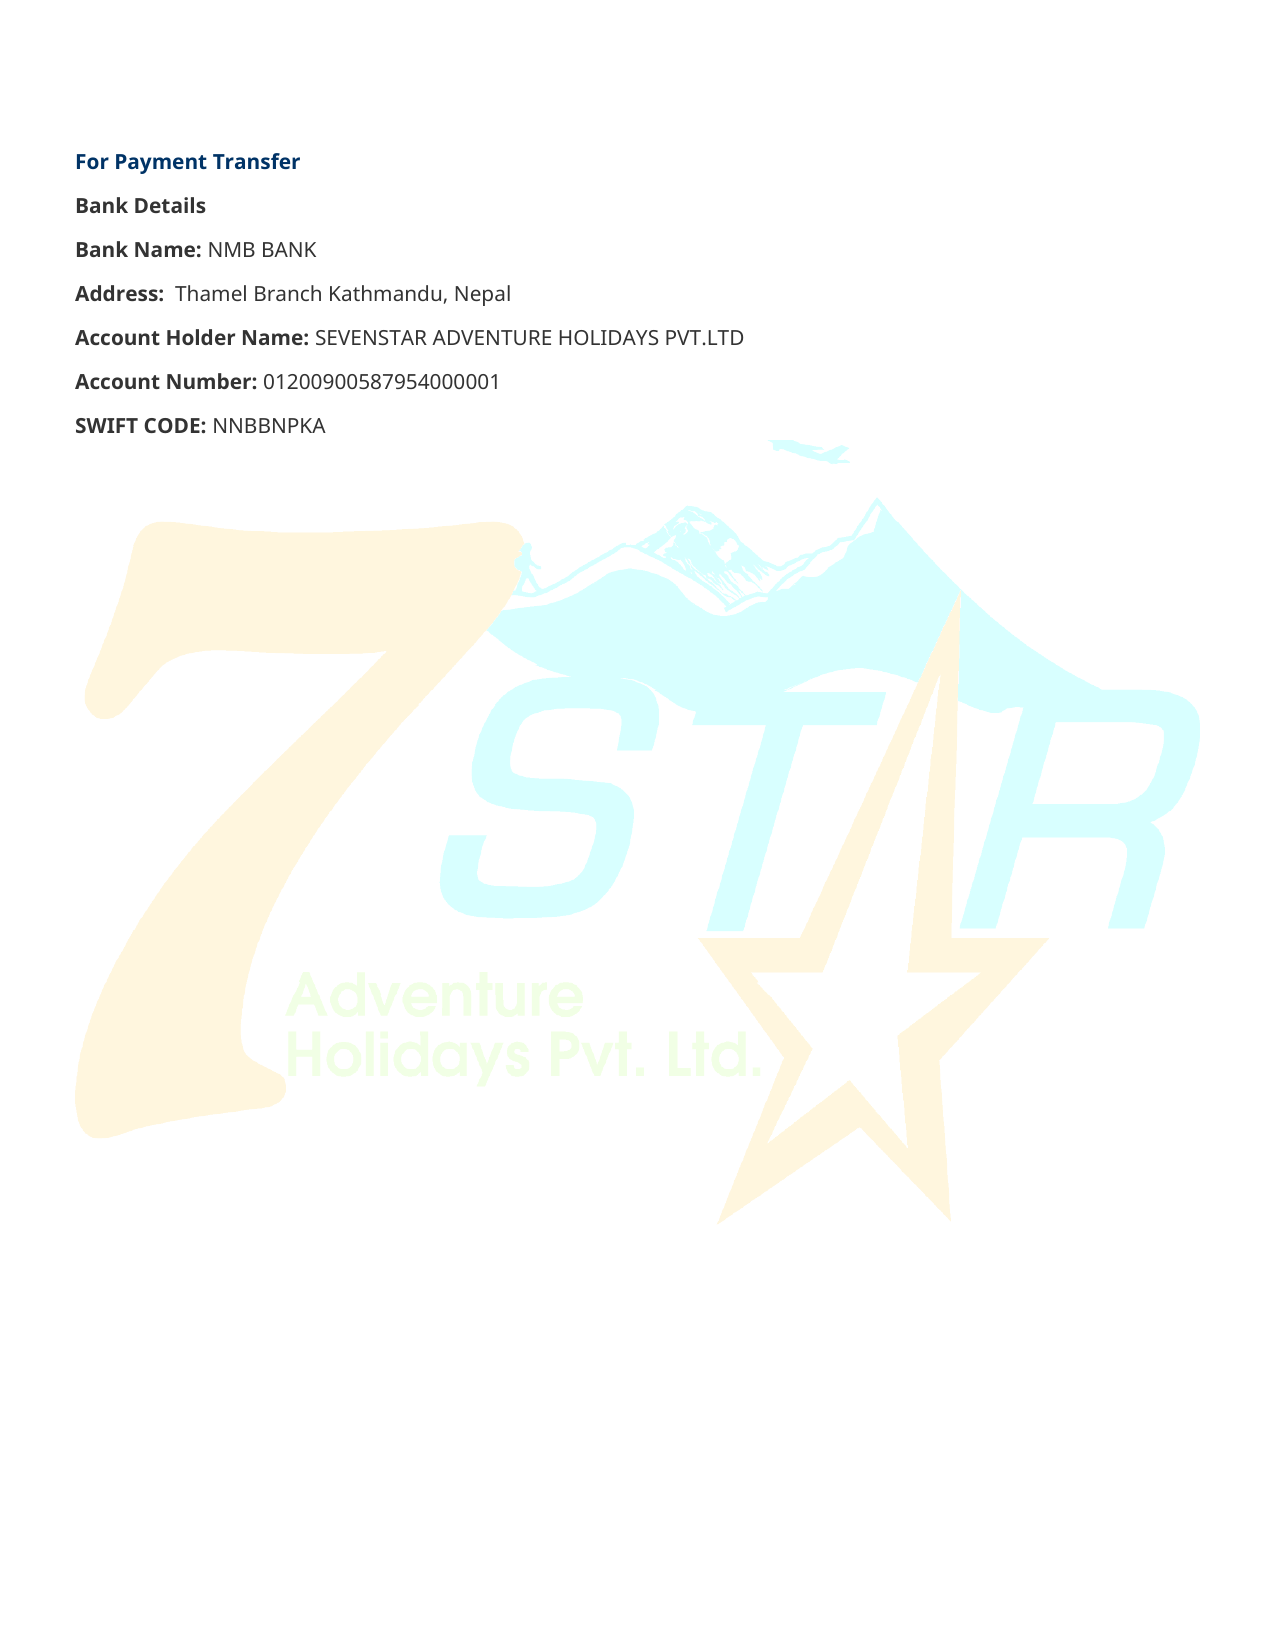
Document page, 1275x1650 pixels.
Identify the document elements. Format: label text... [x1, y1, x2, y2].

text Account Holder Name: SEVENSTAR ADVENTURE HOLIDAYS PVT.LTD [75, 323, 1200, 352]
text Address: Thamel Branch Kathmandu, Nepal [75, 279, 1200, 308]
text Bank Name: NMB BANK [75, 235, 1200, 264]
text Account Number: 01200900587954000001 [75, 367, 1200, 396]
text SWIFT CODE: NNBBNPKA [75, 411, 1200, 440]
text For Payment Transfer [75, 147, 1200, 176]
text Bank Details [75, 191, 1200, 219]
